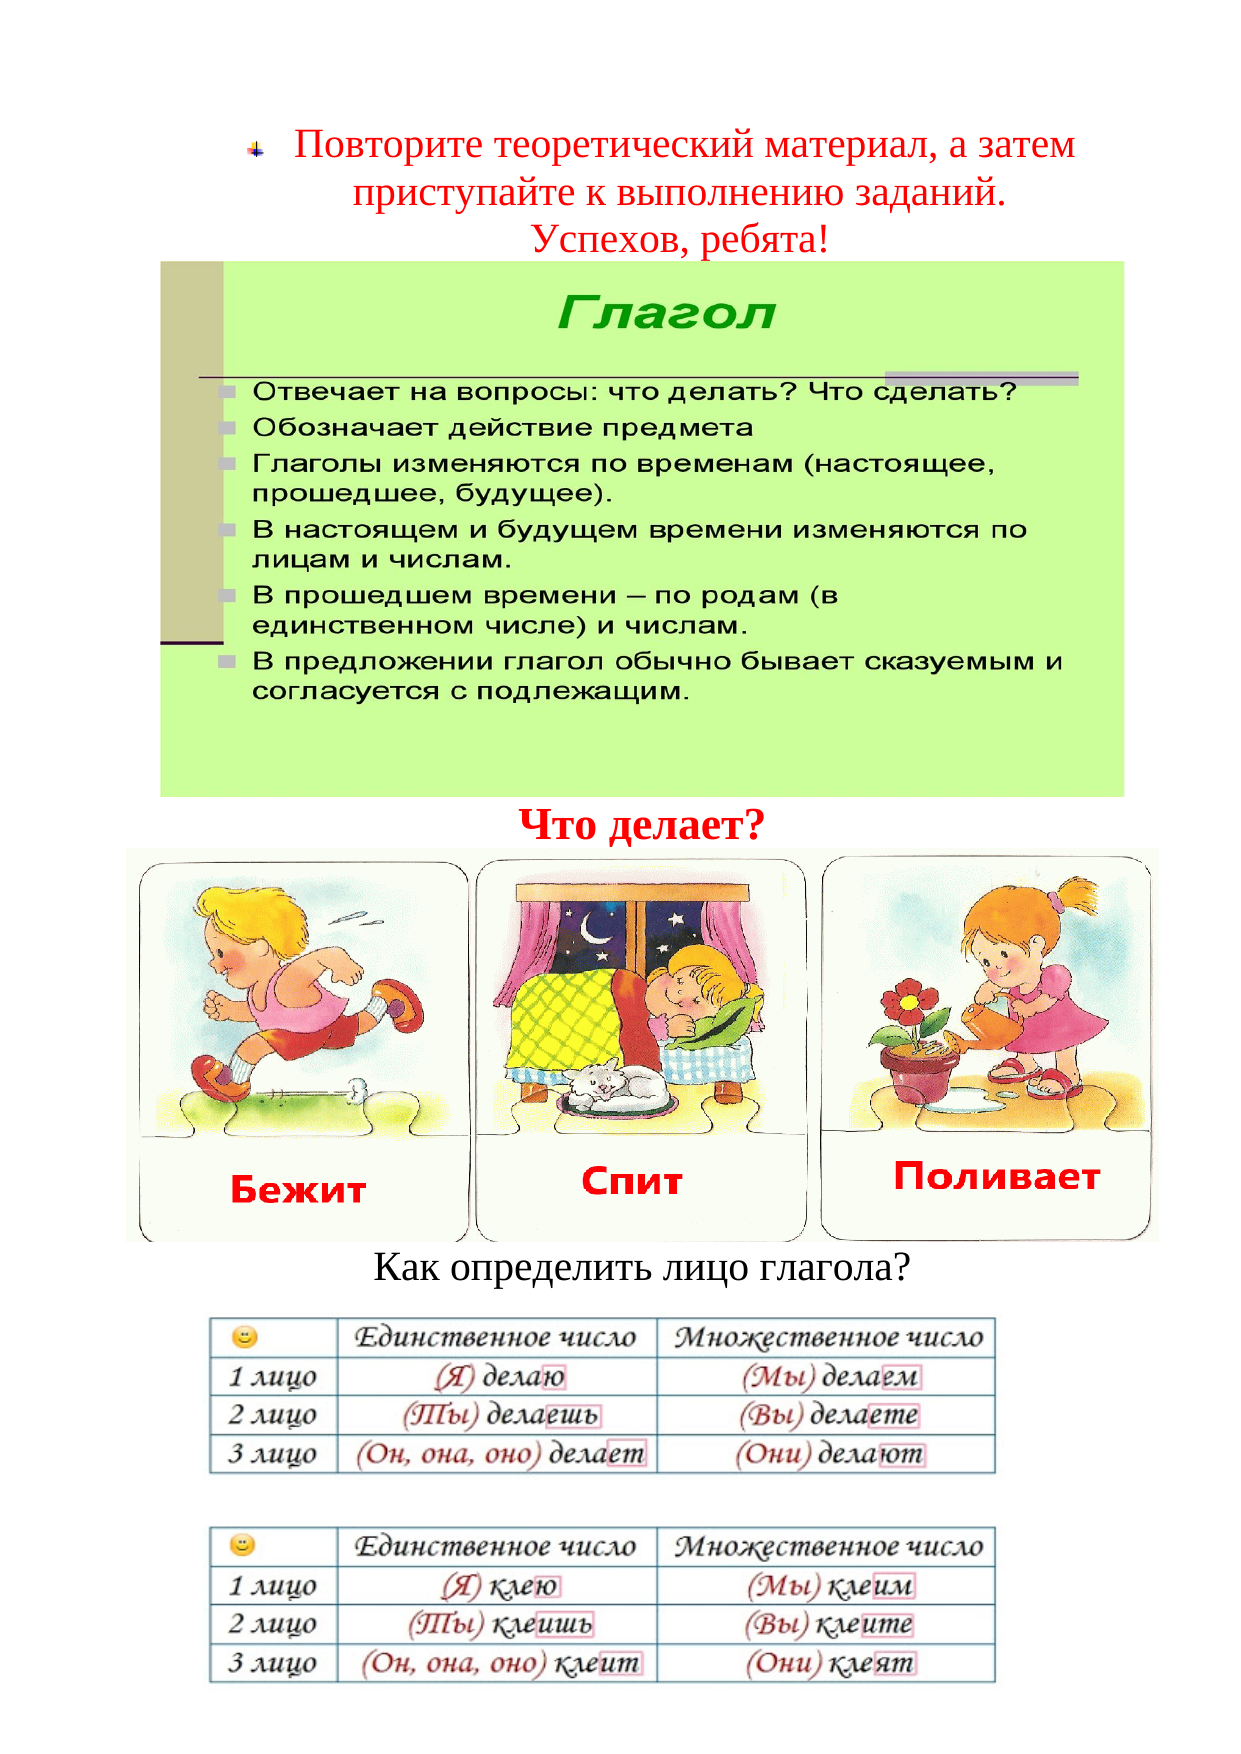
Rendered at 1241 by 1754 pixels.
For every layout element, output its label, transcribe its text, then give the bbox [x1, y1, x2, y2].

picture [203, 1312, 1004, 1691]
picture [160, 261, 1125, 797]
picture [126, 848, 1159, 1242]
text Что делает? [118, 796, 1167, 849]
list Повторите теоретический материал, а затем приступайте к выполнению заданий. Успехов, ребята! [156, 118, 1167, 262]
text Как определить лицо глагола? [118, 1241, 1167, 1289]
picture [247, 140, 264, 157]
